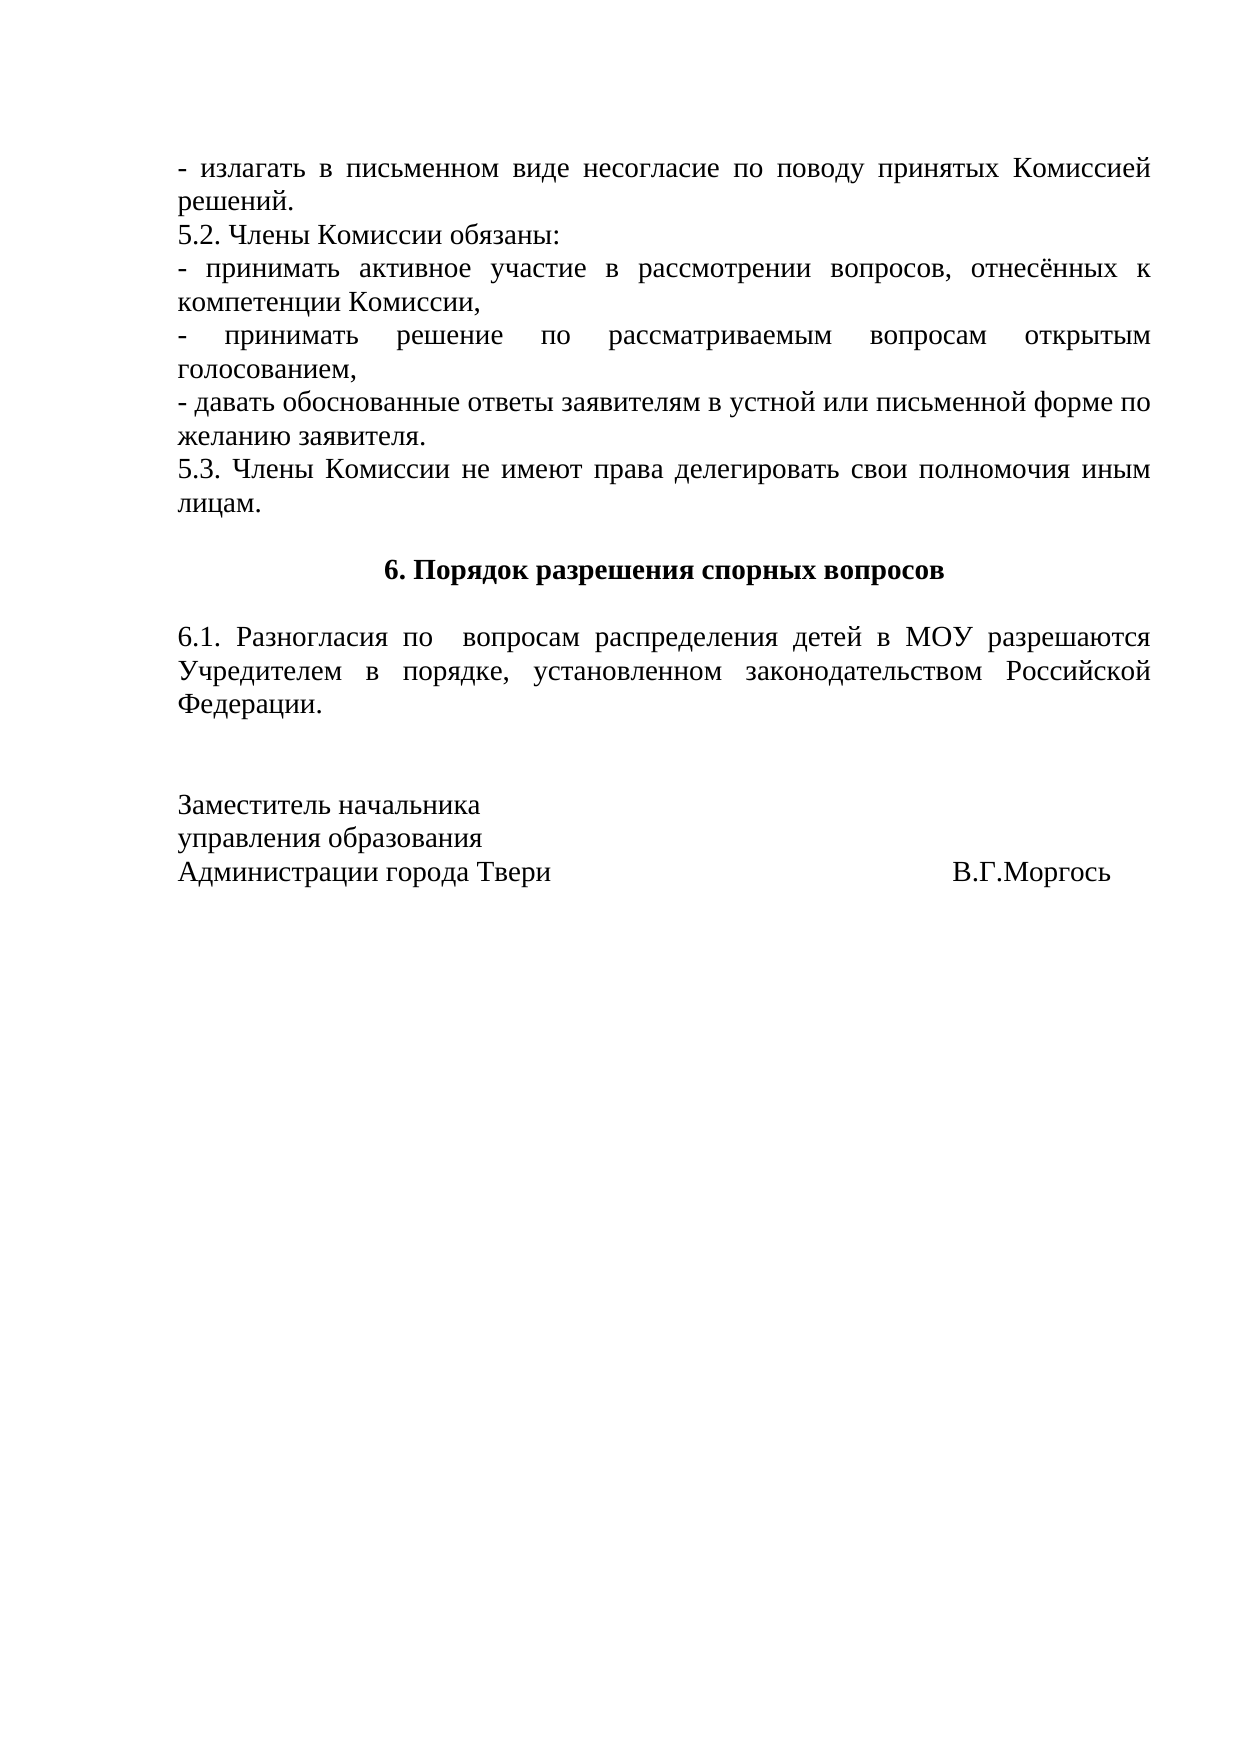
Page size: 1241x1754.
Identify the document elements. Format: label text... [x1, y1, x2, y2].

text - излагать в письменном виде несогласие по поводу принятых Комиссией решений. [177, 150, 1152, 217]
text - принимать решение по рассматриваемым вопросам открытым голосованием, [177, 317, 1152, 384]
text Заместитель начальника [177, 787, 1152, 821]
text 6. Порядок разрешения спорных вопросов [177, 552, 1152, 586]
text управления образования [177, 821, 1152, 854]
text 6.1. Разногласия по вопросам распределения детей в МОУ разрешаются Учредителем в порядке, установленном законодательством Российской Федерации. [177, 619, 1152, 720]
text - принимать активное участие в рассмотрении вопросов, отнесённых к компетенции Комиссии, [177, 250, 1152, 317]
text 5.3. Члены Комиссии не имеют права делегировать свои полномочия иным лицам. [177, 452, 1152, 519]
text - давать обоснованные ответы заявителям в устной или письменной форме по желанию заявителя. [177, 384, 1152, 452]
text Администрации города Твери В.Г.Моргось [177, 854, 1152, 888]
text 5.2. Члены Комиссии обязаны: [177, 217, 1152, 250]
